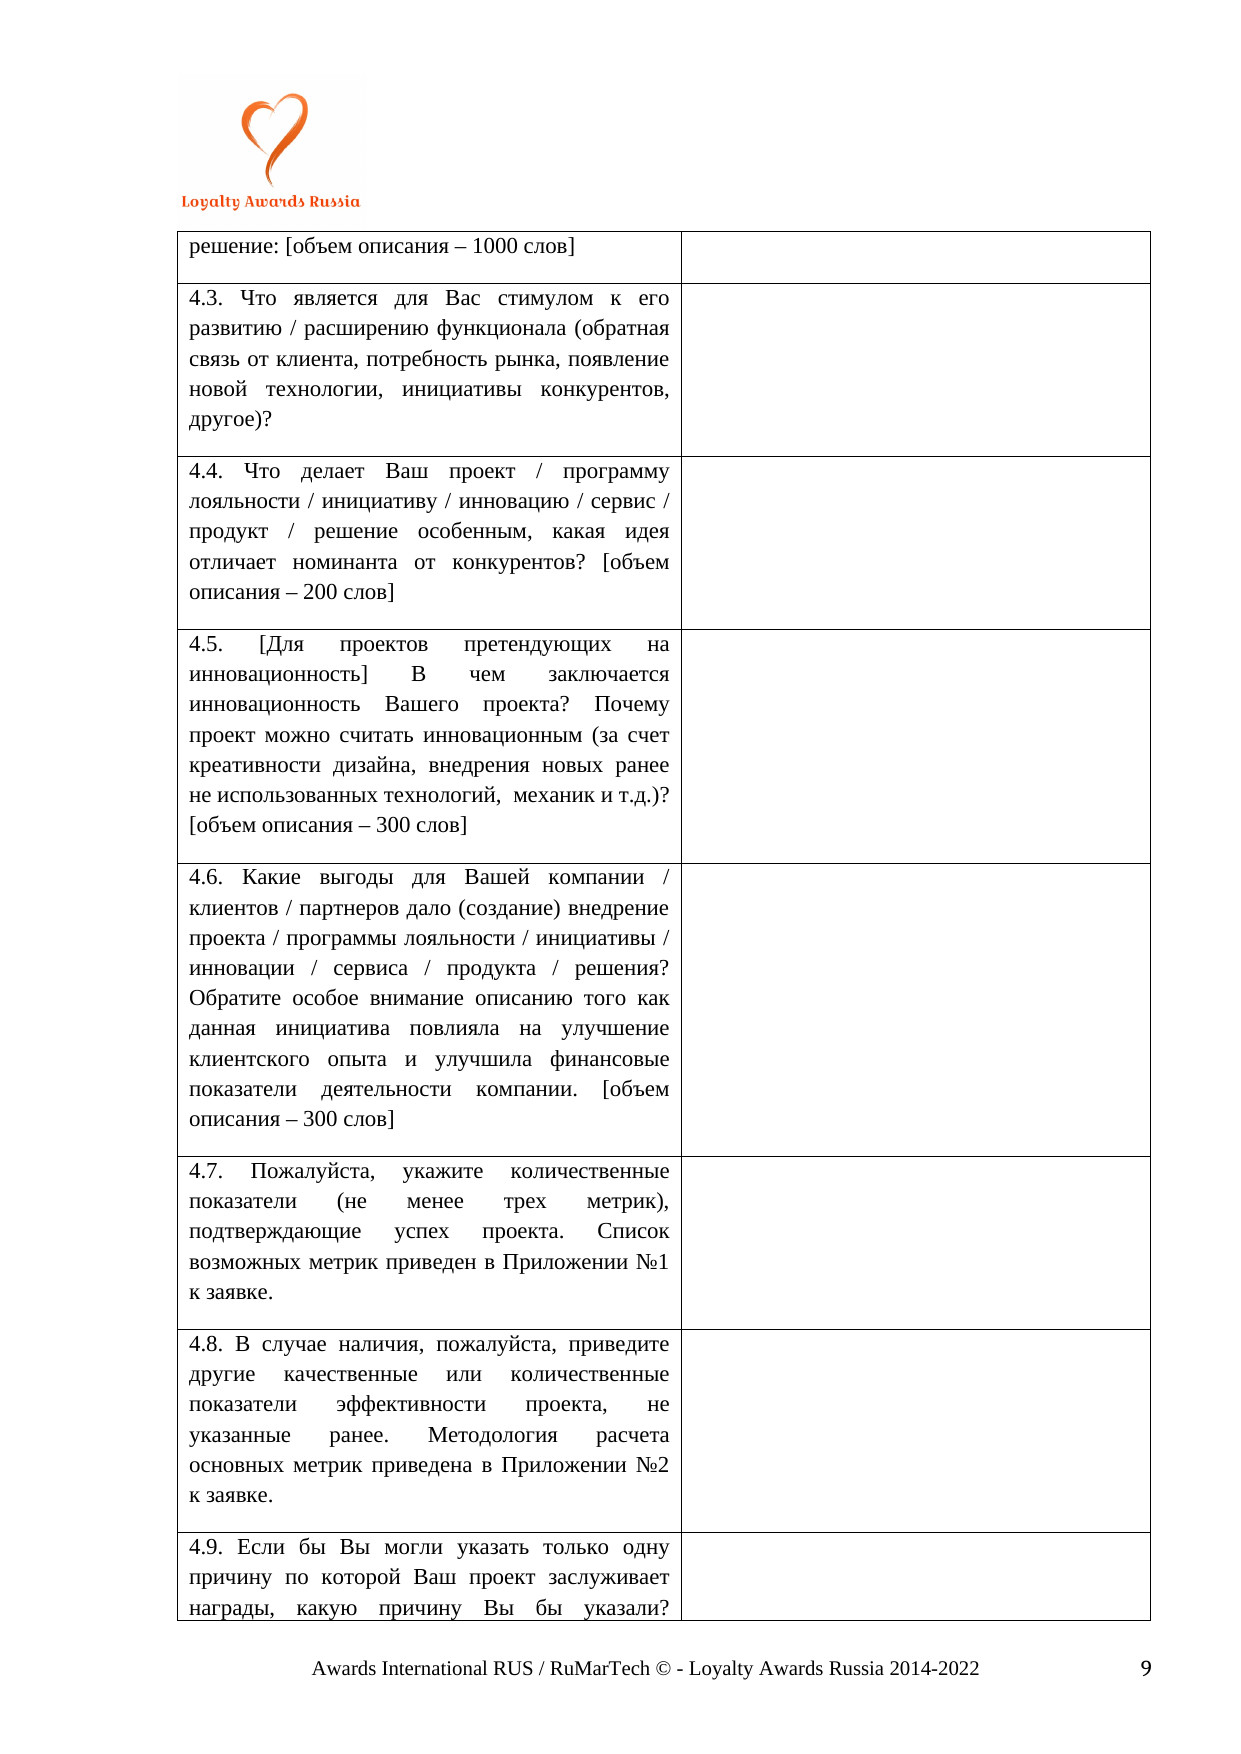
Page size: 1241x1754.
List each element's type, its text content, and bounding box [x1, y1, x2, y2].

table_cell [682, 1533, 1150, 1620]
table_cell [682, 284, 1150, 456]
table_cell [682, 1157, 1150, 1329]
picture [177, 73, 367, 231]
table_cell 4.5. [Для проектов претендующих на инновационность] В чем заключается инновационность Вашего проекта? Почему проект можно считать инновационным (за счет креативности дизайна, внедрения новых ранее не использованных технологий, механик и т.д.)? [объем описания – 300 слов] [178, 630, 681, 862]
table_cell 4.2. Опишите проект / программу лояльности / инициативу / инновацию / сервис / продукт / решение: [объем описания – 1000 слов] [178, 232, 681, 283]
table_cell [682, 1330, 1150, 1532]
table_cell [682, 630, 1150, 862]
table_cell 4.4. Что делает Ваш проект / программу лояльности / инициативу / инновацию / сервис / продукт / решение особенным, какая идея отличает номинанта от конкурентов? [объем описания – 200 слов] [178, 457, 681, 629]
table_cell 4.3. Что является для Вас стимулом к его развитию / расширению функционала (обратная связь от клиента, потребность рынка, появление новой технологии, инициативы конкурентов, другое)? [178, 284, 681, 456]
table_cell [682, 457, 1150, 629]
table_cell 4.6. Какие выгоды для Вашей компании / клиентов / партнеров дало (создание) внедрение проекта / программы лояльности / инициативы / инновации / сервиса / продукта / решения? Обратите особое внимание описанию того как данная инициатива повлияла на улучшение клиентского опыта и улучшила финансовые показатели деятельности компании. [объем описания – 300 слов] [178, 864, 681, 1156]
table_cell 4.8. В случае наличия, пожалуйста, приведите другие качественные или количественные показатели эффективности проекта, не указанные ранее. Методология расчета основных метрик приведена в Приложении №2 к заявке. [178, 1330, 681, 1532]
table_cell 4.7. Пожалуйста, укажите количественные показатели (не менее трех метрик), подтверждающие успех проекта. Список возможных метрик приведен в Приложении №1 к заявке. [178, 1157, 681, 1329]
table_cell [682, 864, 1150, 1156]
table_cell [682, 232, 1150, 283]
